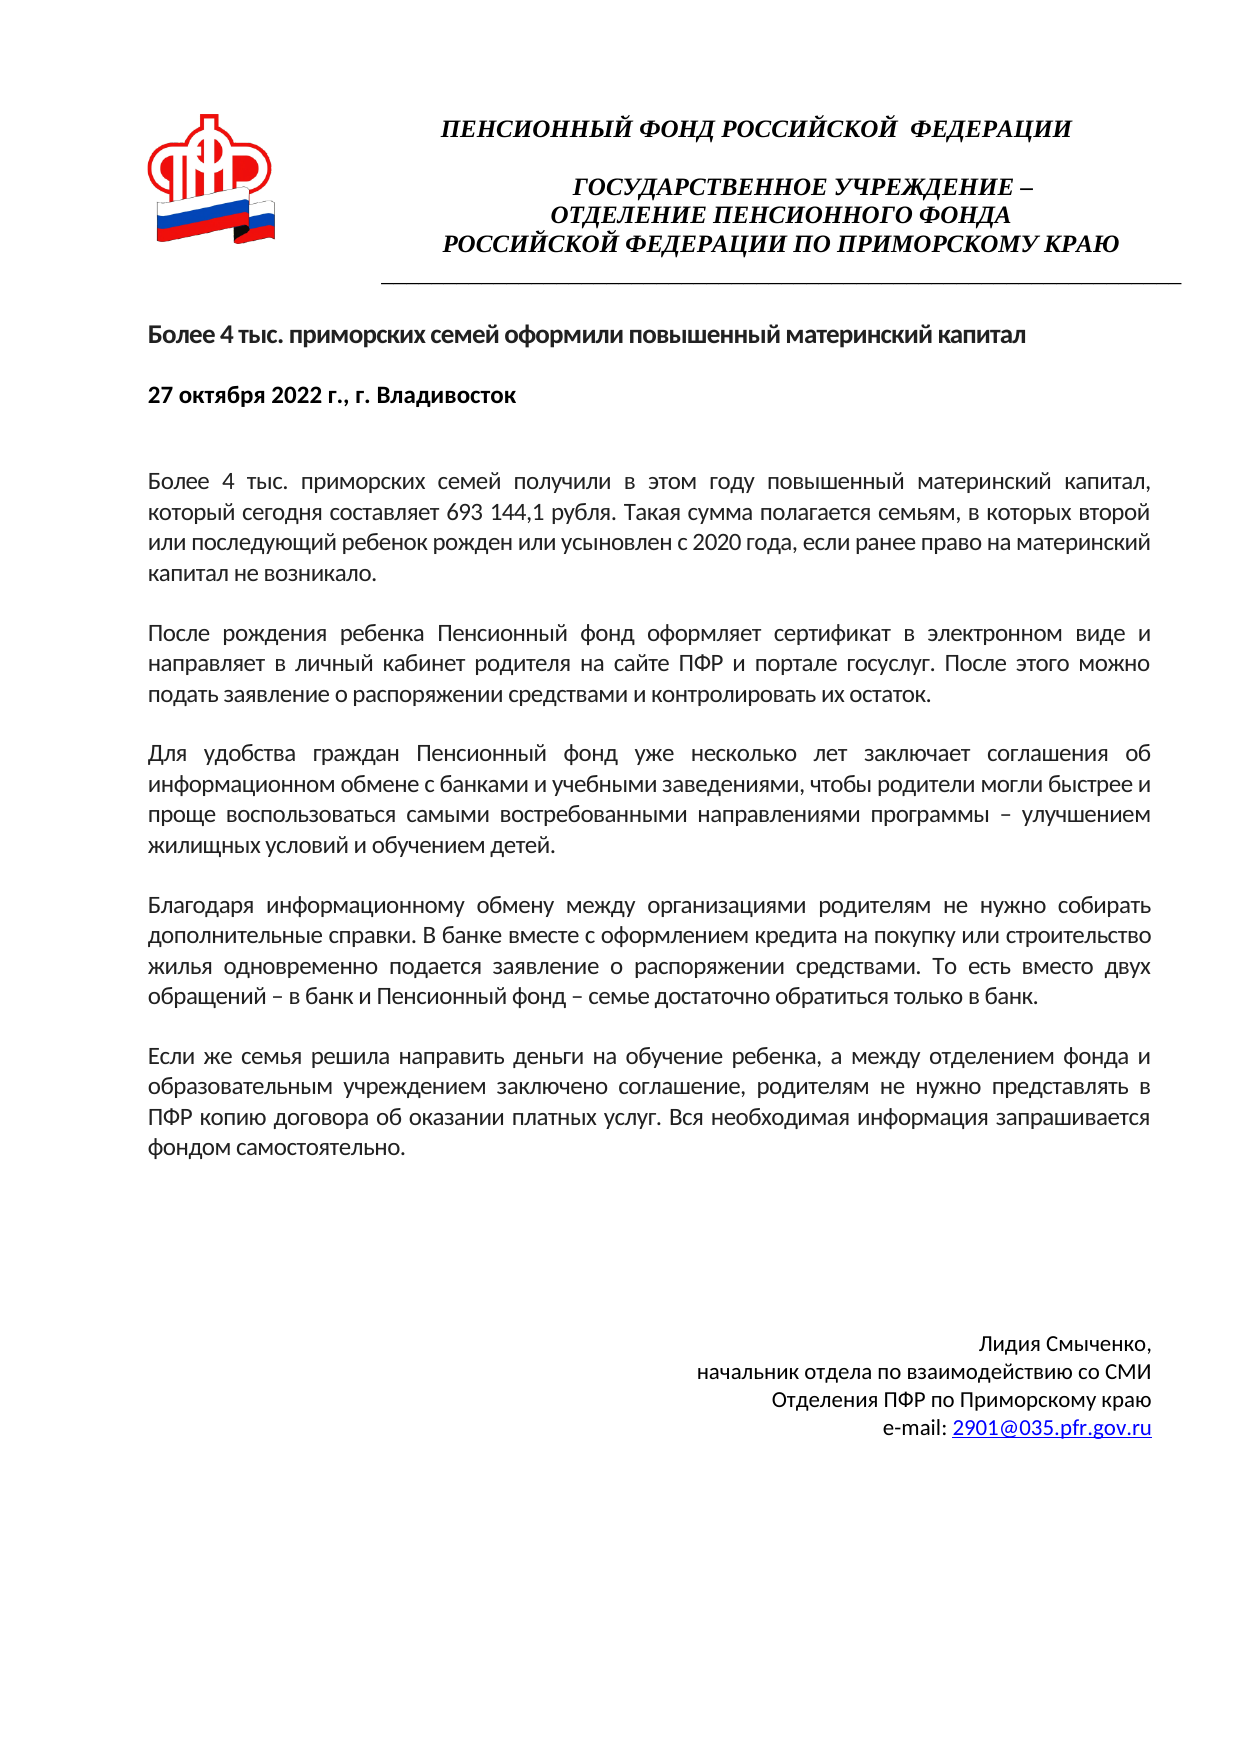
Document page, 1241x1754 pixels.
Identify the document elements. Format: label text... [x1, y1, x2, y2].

text e-mail: 2901@035.pfr.gov.ru [148, 1413, 1152, 1441]
text Благодаря информационному обмену между организациями родителям не нужно собирать дополнительные справки. В банке вместе с оформлением кредита на покупку или строительство жилья одновременно подается заявление о распоряжении средствами. То есть вместо двух обращений – в банк и Пенсионный фонд – семье достаточно обратиться только в банк. [148, 889, 1152, 1011]
text начальник отдела по взаимодействию со СМИ [148, 1357, 1152, 1385]
text Для удобства граждан Пенсионный фонд уже несколько лет заключает соглашения об информационном обмене с банками и учебными заведениями, чтобы родители могли быстрее и проще воспользоваться самыми востребованными направлениями программы – улучшением жилищных условий и обучением детей. [148, 737, 1152, 859]
table_header [136, 114, 287, 287]
text Отделения ПФР по Приморскому краю [148, 1385, 1152, 1413]
text Лидия Смыченко, [148, 1329, 1152, 1357]
text Более 4 тыс. приморских семей получили в этом году повышенный материнский капитал, который сегодня составляет 693 144,1 рубля. Такая сумма полагается семьям, в которых второй или последующий ребенок рожден или усыновлен с 2020 года, если ранее право на материнский капитал не возникало. [148, 466, 1152, 588]
table_header ПЕНСИОННЫЙ ФОНД РОССИЙСКОЙ ФЕДЕРАЦИИ [287, 114, 1163, 287]
picture [147, 114, 287, 244]
text 27 октября 2022 г., г. Владивосток [148, 379, 1152, 410]
subtitle Более 4 тыс. приморских семей оформили повышенный материнский капитал [148, 317, 1152, 350]
text Если же семья решила направить деньги на обучение ребенка, а между отделением фонда и образовательным учреждением заключено соглашение, родителям не нужно представлять в ПФР копию договора об оказании платных услуг. Вся необходимая информация запрашивается фондом самостоятельно. [148, 1040, 1152, 1162]
text После рождения ребенка Пенсионный фонд оформляет сертификат в электронном виде и направляет в личный кабинет родителя на сайте ПФР и портале госуслуг. После этого можно подать заявление о распоряжении средствами и контролировать их остаток. [148, 617, 1152, 708]
